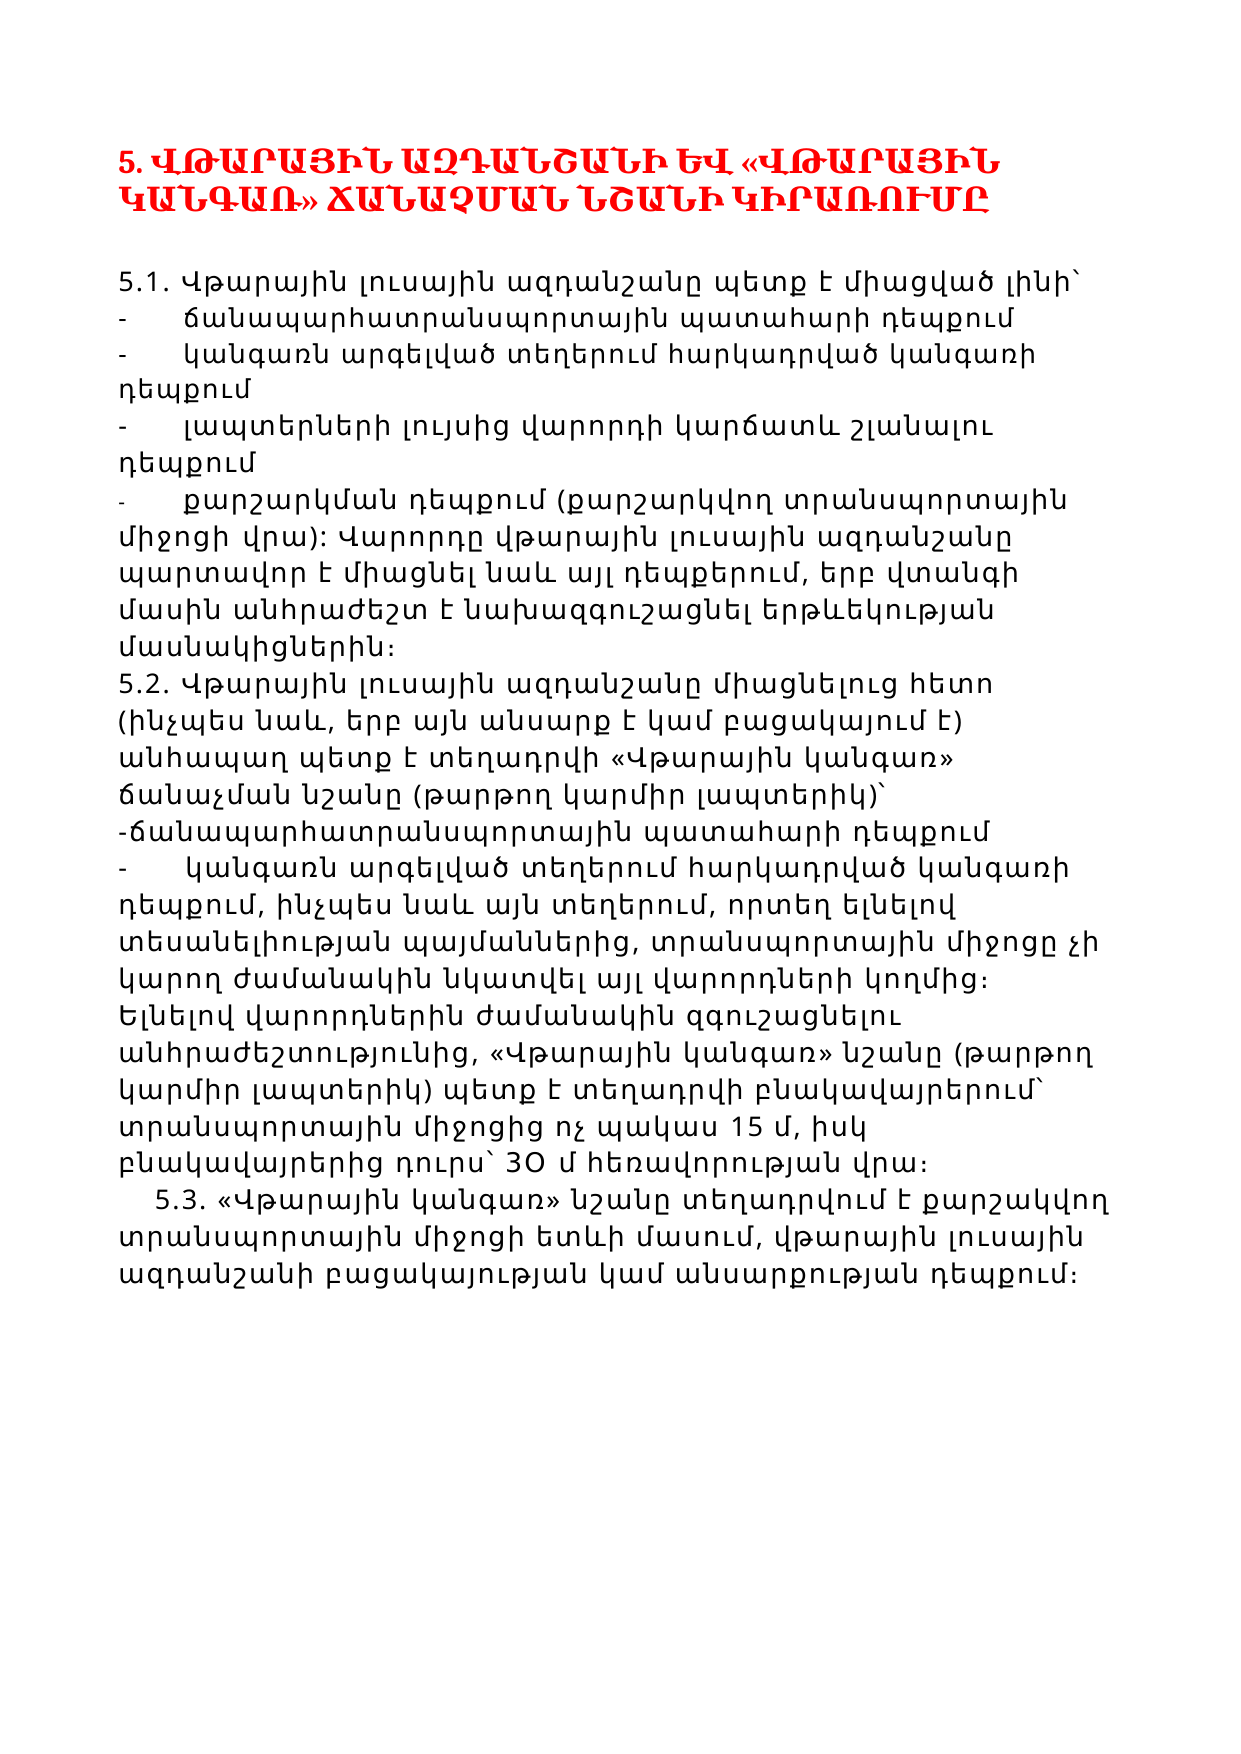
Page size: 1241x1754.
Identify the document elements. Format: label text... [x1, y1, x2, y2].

list քարշարկման դեպքում (քարշարկվող տրանսպորտային միջոցի վրա): Վարորդը վթարային լուսային ազդանշանը պարտավոր է միացնել նաև այլ դեպքերում, երբ վտանգի մասին անհրաժեշտ է նախազգուշացնել երթևեկության մասնակիցներին։ [118, 480, 1122, 664]
text 5.2. Վթարային լուսային ազդանշանը միացնելուց հետո (ինչպես նաև, երբ այն անսարք է կամ բացակայում է) անհապաղ պետք է տեղադրվի «Վթարային կանգառ» ճանաչման նշանը (թարթող կարմիր լապտերիկ)՝ [118, 664, 1122, 812]
text Ելնելով վարորդներին ժամանակին զգուշացնելու անհրաժեշտությունից, «Վթարային կանգառ» նշանը (թարթող կարմիր լապտերիկ) պետք է տեղադրվի բնակավայրերում՝ տրանսպորտային միջոցից ոչ պակաս 15 մ, իսկ բնակավայրերից դուրս՝ 3Օ մ հեռավորության վրա։ [118, 996, 1122, 1181]
list կանգառն արգելված տեղերում հարկադրված կանգառի դեպքում [118, 335, 1122, 406]
text 5.3. «Վթարային կանգառ» նշանը տեղադրվում է քարշակվող տրանսպորտային միջոցի ետևի մասում, վթարային լուսային ազդանշանի բացակայության կամ անսարքության դեպքում։ [118, 1181, 1122, 1291]
list կանգառն արգելված տեղերում հարկադրված կանգառի դեպքում, ինչպես նաև այն տեղերում, որտեղ ելնելով տեսանելիության պայմաններից, տրանսպորտային միջոցը չի կարող ժամանակին նկատվել այլ վարորդների կողմից։ [118, 849, 1122, 996]
text 5.1. Վթարային լուսային ազդանշանը պետք է միացված լինի՝ [118, 263, 1122, 300]
subtitle 5. ՎԹԱՐԱՅԻՆ ԱԶԴԱՆՇԱՆԻ ԵՎ «ՎԹԱՐԱՅԻՆ ԿԱՆԳԱՌ» ՃԱՆԱՉՄԱՆ ՆՇԱՆԻ ԿԻՐԱՌՈՒՄԸ [118, 143, 1122, 220]
list լապտերների լույսից վարորդի կարճատև շլանալու դեպքում [118, 406, 1122, 480]
list ճանապարհատրանսպորտային պատահարի դեպքում [118, 300, 1122, 335]
text -ճանապարհատրանսպորտային պատահարի դեպքում [118, 812, 1122, 849]
